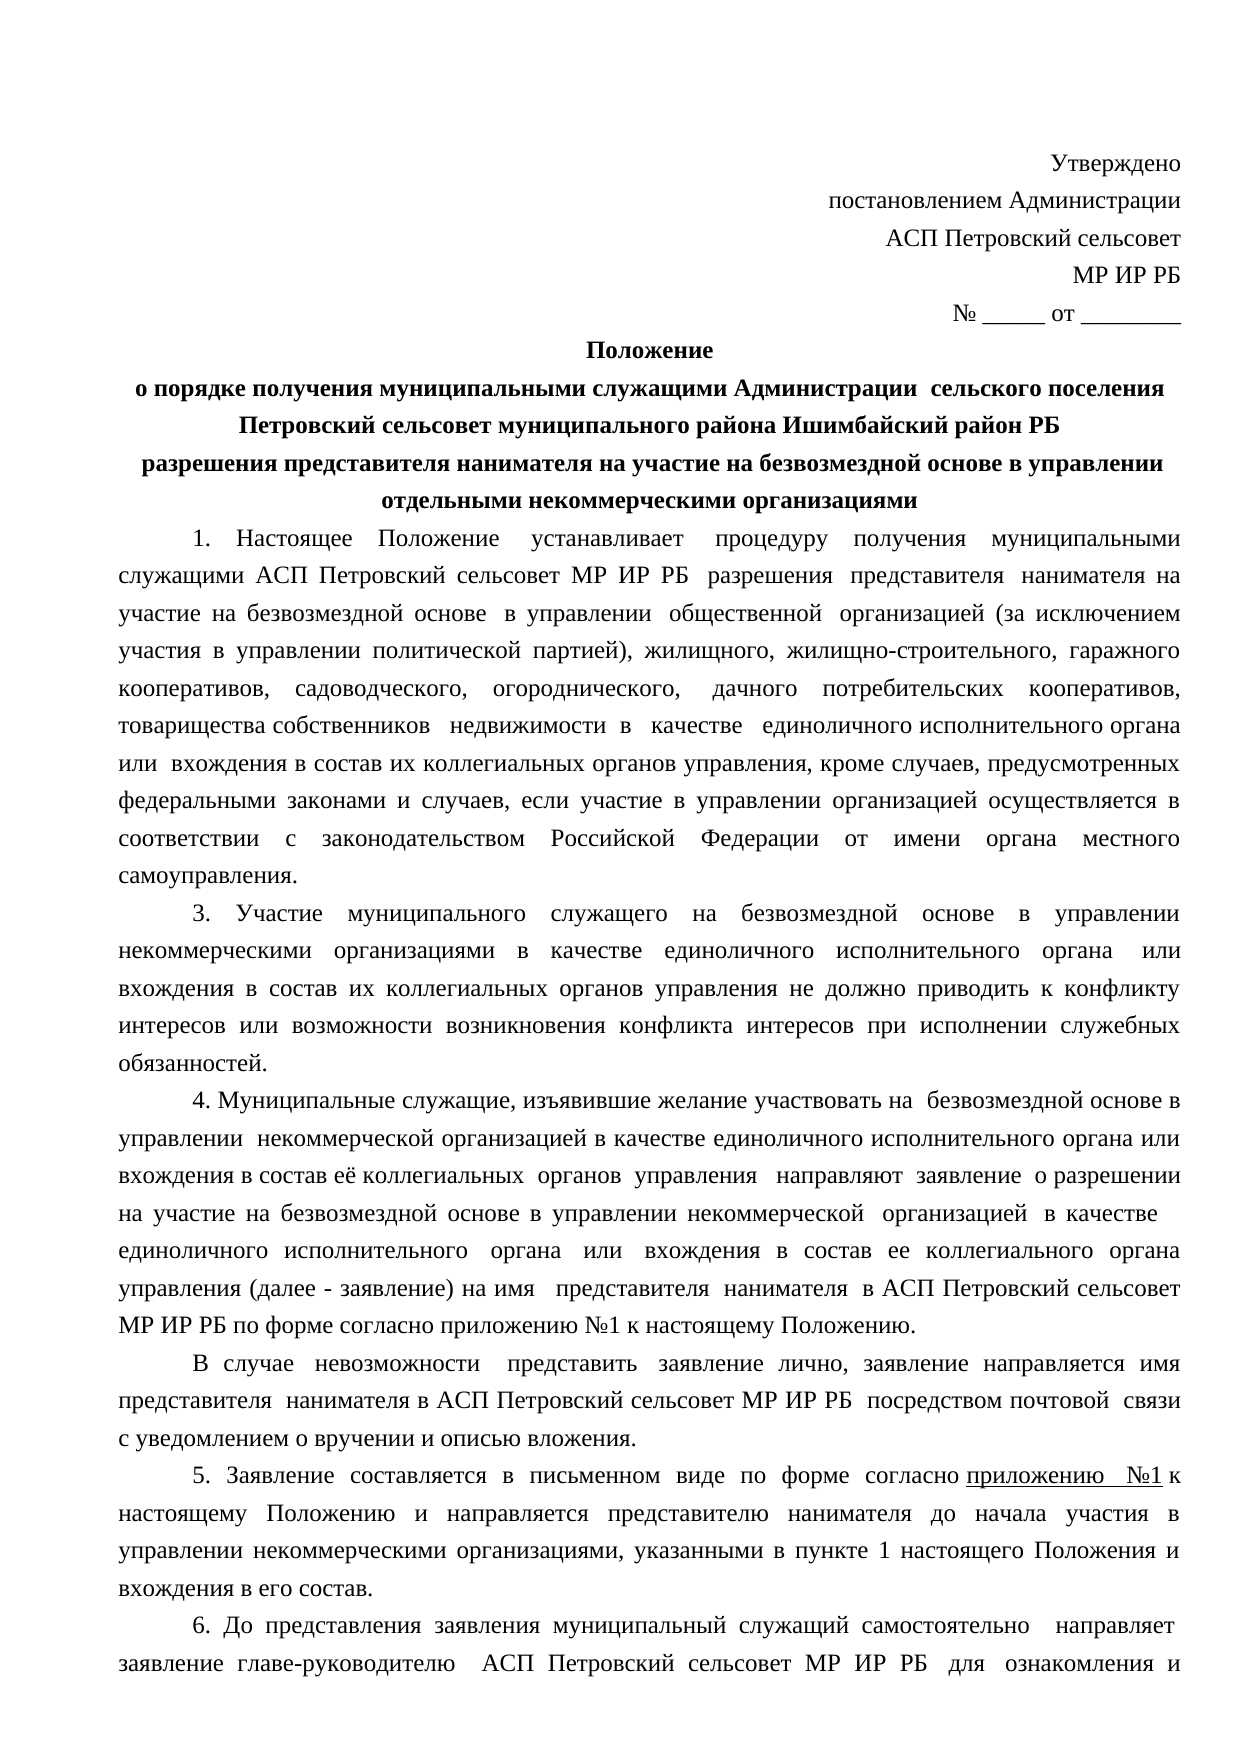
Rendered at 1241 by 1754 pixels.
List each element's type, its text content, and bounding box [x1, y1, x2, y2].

text 4. Муниципальные служащие, изъявившие желание участвовать на безвозмездной основе в управлении некоммерческой организацией в качестве единоличного исполнительного органа или вхождения в состав её коллегиальных органов управления направляют заявление о разрешении на участие на безвозмездной основе в управлении некоммерческой организацией в качестве единоличного исполнительного органа или вхождения в состав ее коллегиального органа управления (далее - заявление) на имя представителя нанимателя в АСП Петровский сельсовет МР ИР РБ по форме согласно приложению №1 к настоящему Положению. [118, 1077, 1181, 1339]
text № _____ от ________ [446, 289, 1181, 327]
text Утверждено [446, 139, 1181, 177]
text В случае невозможности представить заявление лично, заявление направляется имя представителя нанимателя в АСП Петровский сельсовет МР ИР РБ посредством почтовой связи с уведомлением о вручении и описью вложения. [118, 1339, 1181, 1452]
text о порядке получения муниципальными служащими Администрации сельского поселения Петровский сельсовет муниципального района Ишимбайский район РБ [118, 364, 1181, 439]
text 3. Участие муниципального служащего на безвозмездной основе в управлении некоммерческими организациями в качестве единоличного исполнительного органа или вхождения в состав их коллегиальных органов управления не должно приводить к конфликту интересов или возможности возникновения конфликта интересов при исполнении служебных обязанностей. [118, 889, 1181, 1077]
text разрешения представителя нанимателя на участие на безвозмездной основе в управлении отдельными некоммерческими организациями [118, 439, 1181, 514]
text Положение [118, 327, 1181, 364]
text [118, 1602, 1181, 1677]
text 1. Настоящее Положение устанавливает процедуру получения муниципальными служащими АСП Петровский сельсовет МР ИР РБ разрешения представителя нанимателя на участие на безвозмездной основе в управлении общественной организацией (за исключением участия в управлении политической партией), жилищного, жилищно-строительного, гаражного кооперативов, садоводческого, огороднического, дачного потребительских кооперативов, товарищества собственников недвижимости в качестве единоличного исполнительного органа или вхождения в состав их коллегиальных органов управления, кроме случаев, предусмотренных федеральными законами и случаев, если участие в управлении организацией осуществляется в соответствии с законодательством Российской Федерации от имени органа местного самоуправления. [118, 514, 1181, 889]
text постановлением Администрации [446, 177, 1181, 214]
text 5. Заявление составляется в письменном виде по форме согласно приложению №1 к настоящему Положению и направляется представителю нанимателя до начала участия в управлении некоммерческими организациями, указанными в пункте 1 настоящего Положения и вхождения в его состав. [118, 1452, 1181, 1602]
text МР ИР РБ [446, 252, 1181, 289]
text АСП Петровский сельсовет [446, 214, 1181, 252]
